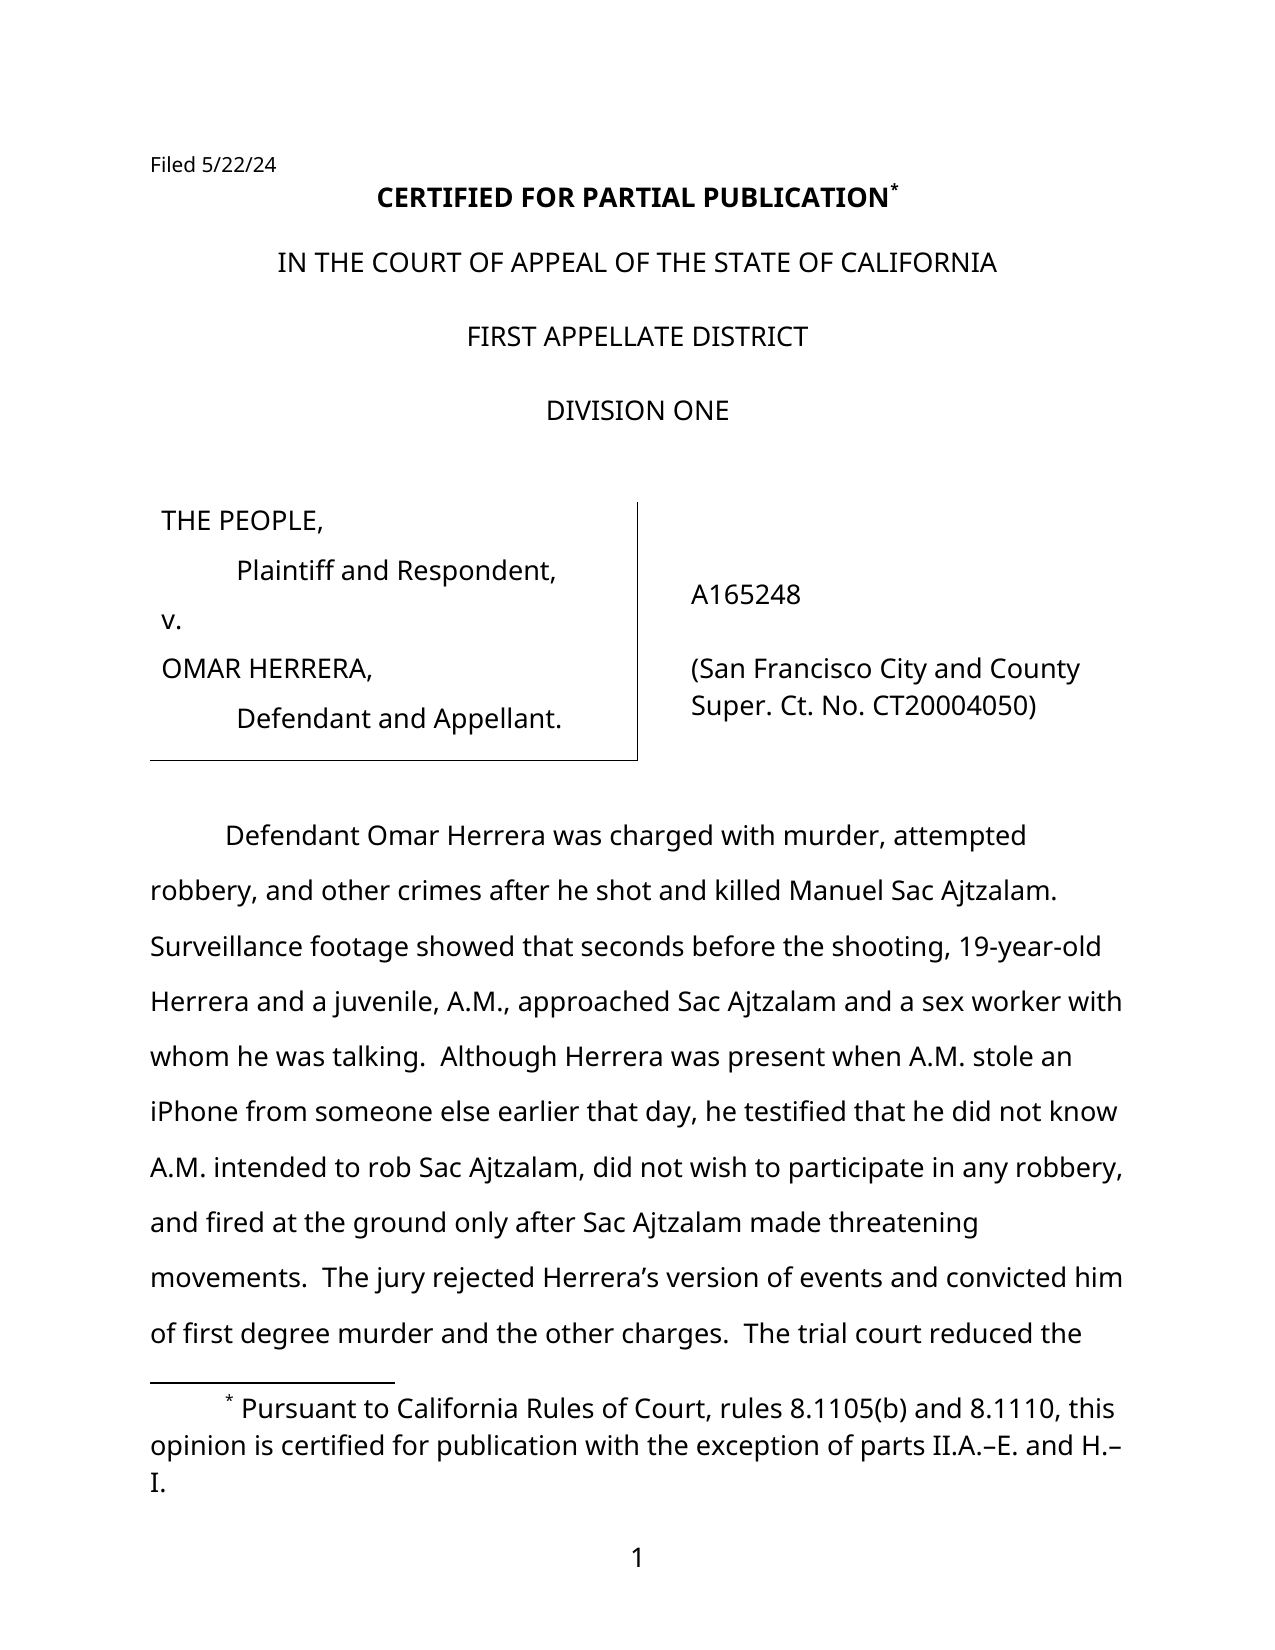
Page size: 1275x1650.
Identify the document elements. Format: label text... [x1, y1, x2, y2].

text IN THE COURT OF APPEAL OF THE STATE OF CALIFORNIA [150, 244, 1125, 281]
text CERTIFIED FOR PARTIAL PUBLICATION* [150, 178, 1125, 215]
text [150, 816, 1125, 1351]
text FIRST APPELLATE DISTRICT [150, 317, 1125, 354]
text DIVISION ONE [150, 391, 1125, 428]
text Filed 5/22/24 [150, 150, 1125, 178]
table_header THE PEOPLE, Plaintiff and Respondent, v. OMAR HERRERA, Defendant and Appellant. [150, 502, 637, 760]
table_header A165248 (San Francisco City and County Super. Ct. No. CT20004050) [638, 502, 1125, 760]
